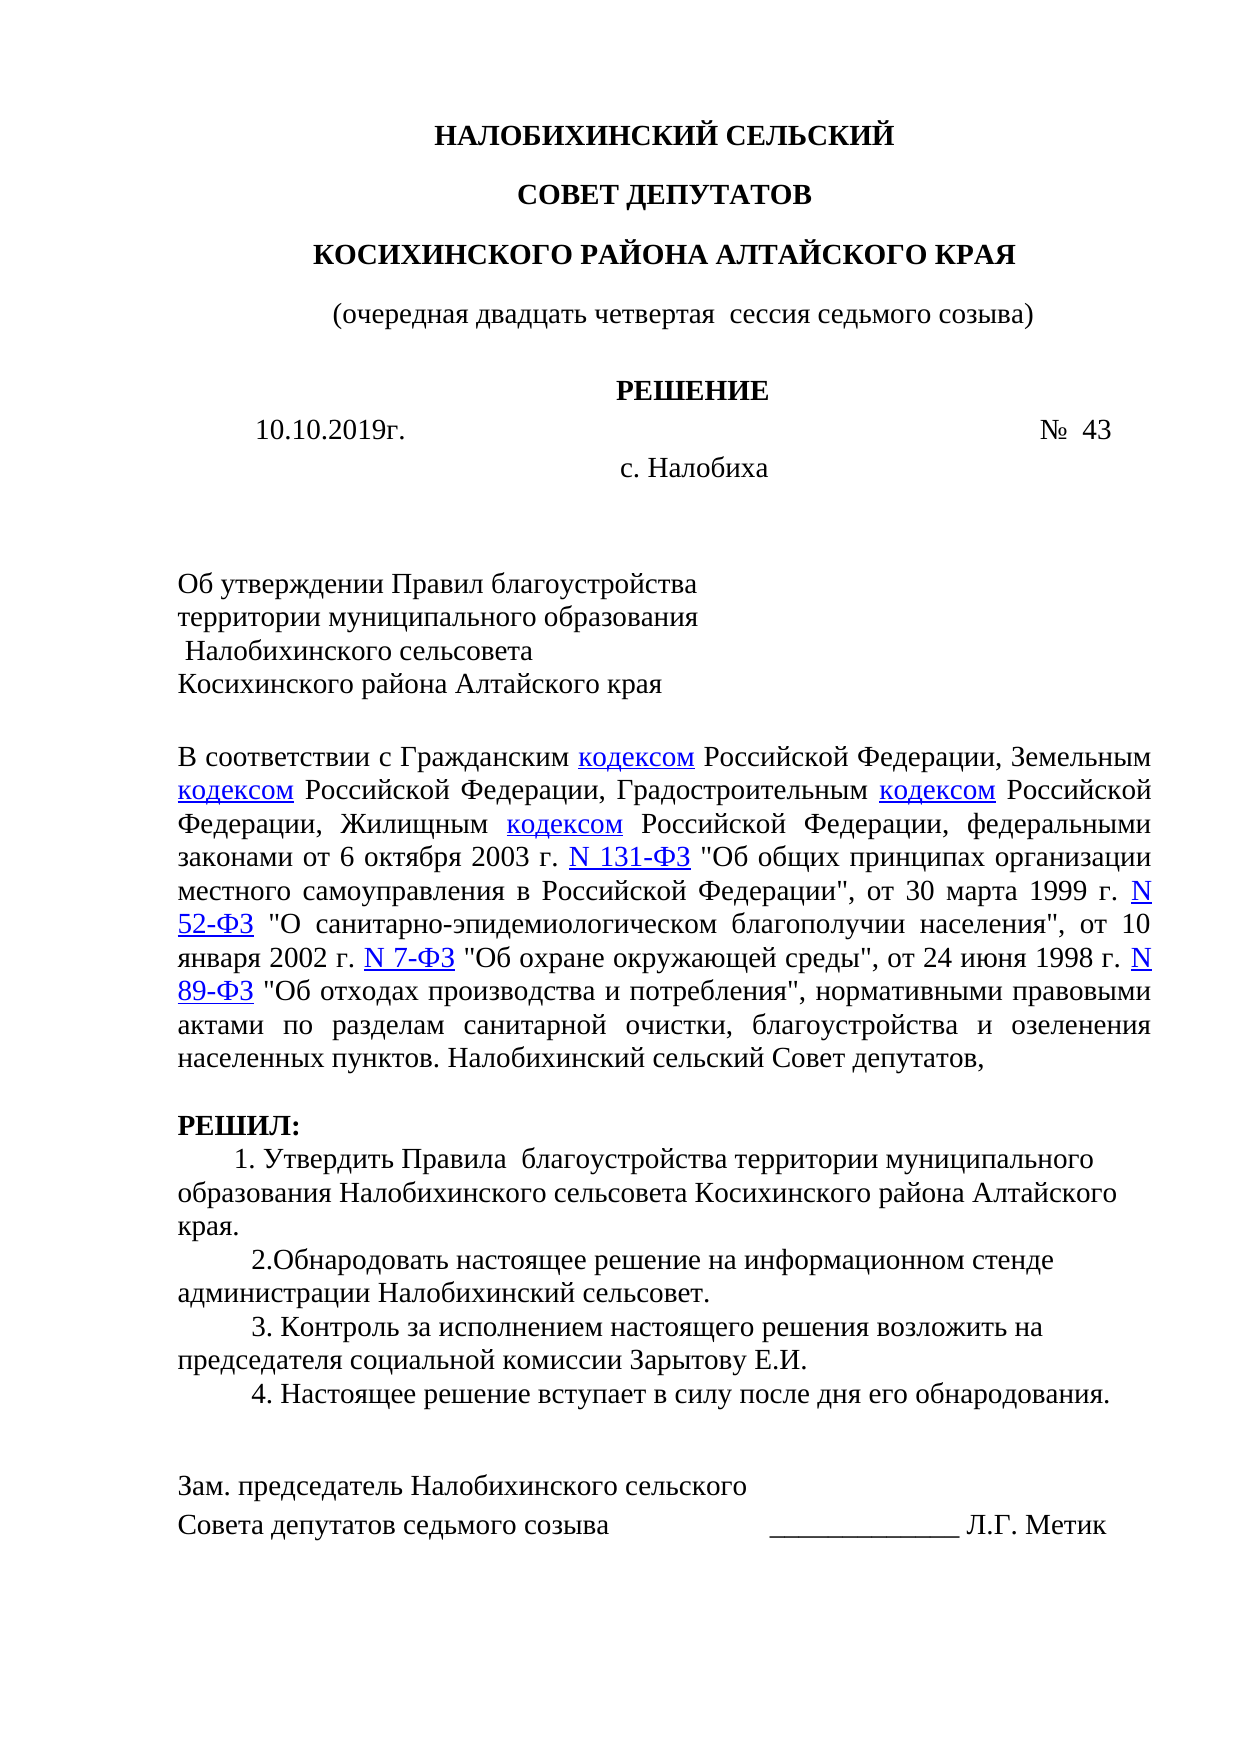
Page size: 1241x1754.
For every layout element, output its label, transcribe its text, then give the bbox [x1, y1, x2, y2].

text Косихинского района Алтайского края [177, 667, 1152, 700]
text Об утверждении Правил благоустройства [177, 566, 1152, 599]
text В соответствии с Гражданским кодексом Российской Федерации, Земельным кодексом Российской Федерации, Градостроительным кодексом Российской Федерации, Жилищным кодексом Российской Федерации, федеральными законами от 6 октября 2003 г. N 131-ФЗ "Об общих принципах организации местного самоуправления в Российской Федерации", от 30 марта 1999 г. N 52-ФЗ "О санитарно-эпидемиологическом благополучии населения", от 10 января 2002 г. N 7-ФЗ "Об охране окружающей среды", от 24 июня 1998 г. N 89-ФЗ "Об отходах производства и потребления", нормативными правовыми актами по разделам санитарной очистки, благоустройства и озеленения населенных пунктов. Налобихинский сельский Совет депутатов, [177, 739, 1152, 1074]
text СОВЕТ ДЕПУТАТОВ [177, 177, 1152, 211]
text с. Налобиха [215, 450, 1152, 484]
text 1. Утвердить Правила благоустройства территории муниципального образования Налобихинского сельсовета Косихинского района Алтайского края. [177, 1141, 1152, 1242]
text НАЛОБИХИНСКИЙ СЕЛЬСКИЙ [177, 118, 1152, 152]
text территории муниципального образования [177, 599, 1152, 633]
text КОСИХИНСКОГО РАЙОНА АЛТАЙСКОГО КРАЯ [177, 237, 1152, 270]
text Совета депутатов седьмого созыва _____________ Л.Г. Метик [177, 1507, 1152, 1541]
text РЕШИЛ: [177, 1108, 1152, 1141]
text 2.Обнародовать настоящее решение на информационном стенде администрации Налобихинский сельсовет. [177, 1242, 1152, 1309]
text 4. Настоящее решение вступает в силу после дня его обнародования. [177, 1376, 1152, 1409]
text Налобихинского сельсовета [177, 633, 1152, 667]
text (очередная двадцать четвертая сессия седьмого созыва) [215, 296, 1152, 330]
text 10.10.2019г. № 43 [215, 412, 1152, 445]
text РЕШЕНИЕ [215, 373, 1152, 407]
text Зам. председатель Налобихинского сельского [177, 1468, 1152, 1502]
text 3. Контроль за исполнением настоящего решения возложить на председателя социальной комиссии Зарытову Е.И. [177, 1309, 1152, 1376]
